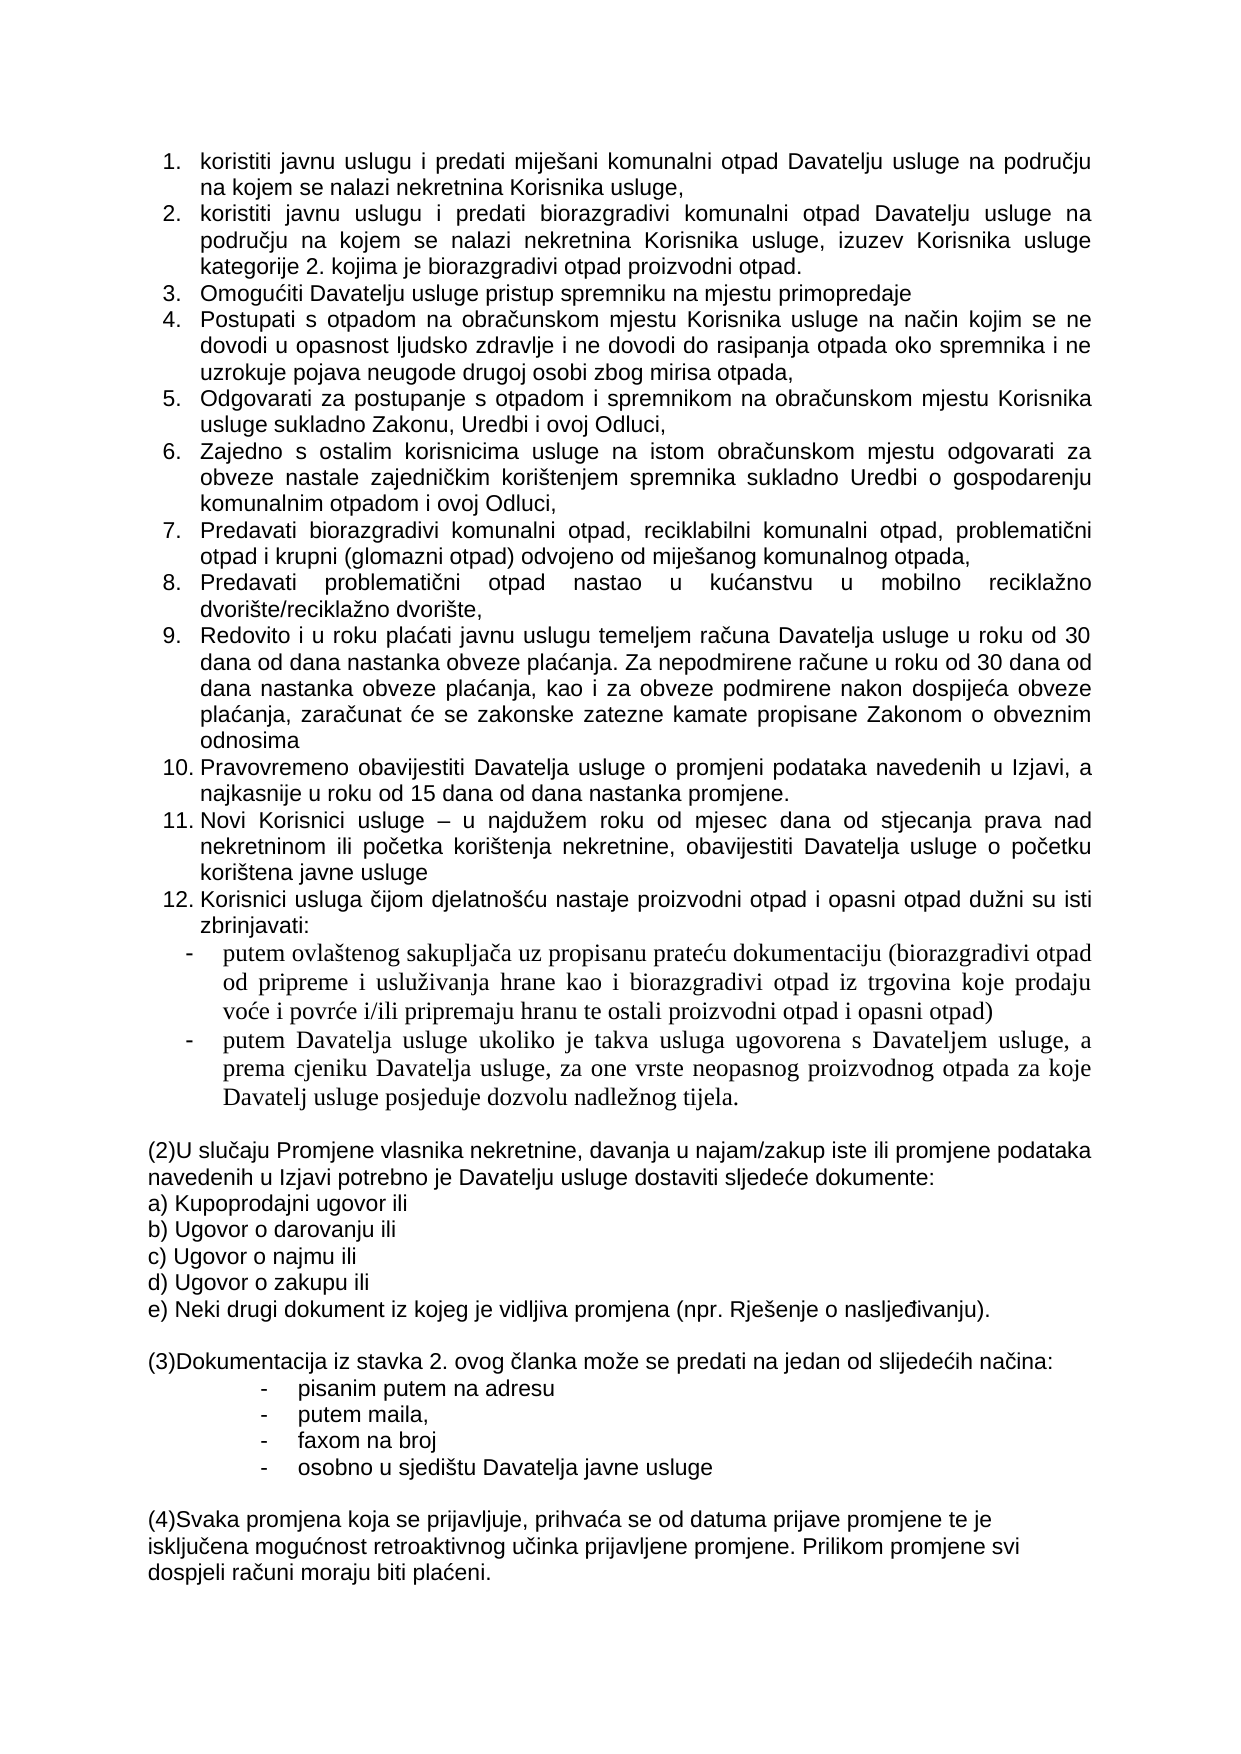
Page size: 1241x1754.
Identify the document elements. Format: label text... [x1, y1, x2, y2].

list Predavati problematični otpad nastao u kućanstvu u mobilno reciklažno dvorište/reciklažno dvorište, [162, 569, 1092, 622]
list faxom na broj [260, 1427, 1092, 1454]
list Pravovremeno obavijestiti Davatelja usluge o promjeni podataka navedenih u Izjavi, a najkasnije u roku od 15 dana od dana nastanka promjene. [162, 754, 1092, 807]
text (3)Dokumentacija iz stavka 2. ovog članka može se predati na jedan od slijedećih načina: [148, 1348, 1092, 1374]
text (2)U slučaju Promjene vlasnika nekretnine, davanja u najam/zakup iste ili promjene podataka navedenih u Izjavi potrebno je Davatelju usluge dostaviti sljedeće dokumente: a) Kupoprodajni ugovor ili b) Ugovor o darovanju ili c) Ugovor o najmu ili d) Ugovor o zakupu ili e) Neki drugi dokument iz kojeg je vidljiva promjena (npr. Rješenje o nasljeđivanju). [148, 1137, 1092, 1322]
list koristiti javnu uslugu i predati miješani komunalni otpad Davatelju usluge na području na kojem se nalazi nekretnina Korisnika usluge, [162, 148, 1092, 200]
list Odgovarati za postupanje s otpadom i spremnikom na obračunskom mjestu Korisnika usluge sukladno Zakonu, Uredbi i ovoj Odluci, [162, 385, 1092, 438]
list Postupati s otpadom na obračunskom mjestu Korisnika usluge na način kojim se ne dovodi u opasnost ljudsko zdravlje i ne dovodi do rasipanja otpada oko spremnika i ne uzrokuje pojava neugode drugoj osobi zbog mirisa otpada, [162, 306, 1092, 385]
list putem Davatelja usluge ukoliko je takva usluga ugovorena s Davateljem usluge, a prema cjeniku Davatelja usluge, za one vrste neopasnog proizvodnog otpada za koje Davatelj usluge posjeduje dozvolu nadležnog tijela. [185, 1025, 1092, 1111]
list Zajedno s ostalim korisnicima usluge na istom obračunskom mjestu odgovarati za obveze nastale zajedničkim korištenjem spremnika sukladno Uredbi o gospodarenju komunalnim otpadom i ovoj Odluci, [162, 438, 1092, 517]
list Korisnici usluga čijom djelatnošću nastaje proizvodni otpad i opasni otpad dužni su isti zbrinjavati: [162, 886, 1092, 938]
list pisanim putem na adresu [260, 1374, 1092, 1401]
list putem maila, [260, 1401, 1092, 1427]
list osobno u sjedištu Davatelja javne usluge [260, 1454, 1092, 1480]
list Omogućiti Davatelju usluge pristup spremniku na mjestu primopredaje [162, 279, 1092, 306]
list Redovito i u roku plaćati javnu uslugu temeljem računa Davatelja usluge u roku od 30 dana od dana nastanka obveze plaćanja. Za nepodmirene račune u roku od 30 dana od dana nastanka obveze plaćanja, kao i za obveze podmirene nakon dospijeća obveze plaćanja, zaračunat će se zakonske zatezne kamate propisane Zakonom o obveznim odnosima [162, 622, 1092, 754]
list koristiti javnu uslugu i predati biorazgradivi komunalni otpad Davatelju usluge na području na kojem se nalazi nekretnina Korisnika usluge, izuzev Korisnika usluge kategorije 2. kojima je biorazgradivi otpad proizvodni otpad. [162, 200, 1092, 279]
list Novi Korisnici usluge – u najdužem roku od mjesec dana od stjecanja prava nad nekretninom ili početka korištenja nekretnine, obavijestiti Davatelja usluge o početku korištena javne usluge [162, 807, 1092, 886]
text (4)Svaka promjena koja se prijavljuje, prihvaća se od datuma prijave promjene te je isključena mogućnost retroaktivnog učinka prijavljene promjene. Prilikom promjene svi dospjeli računi moraju biti plaćeni. [148, 1506, 1092, 1585]
list Predavati biorazgradivi komunalni otpad, reciklabilni komunalni otpad, problematični otpad i krupni (glomazni otpad) odvojeno od miješanog komunalnog otpada, [162, 517, 1092, 569]
list putem ovlaštenog sakupljača uz propisanu prateću dokumentaciju (biorazgradivi otpad od pripreme i usluživanja hrane kao i biorazgradivi otpad iz trgovina koje prodaju voće i povrće i/ili pripremaju hranu te ostali proizvodni otpad i opasni otpad) [185, 938, 1092, 1025]
